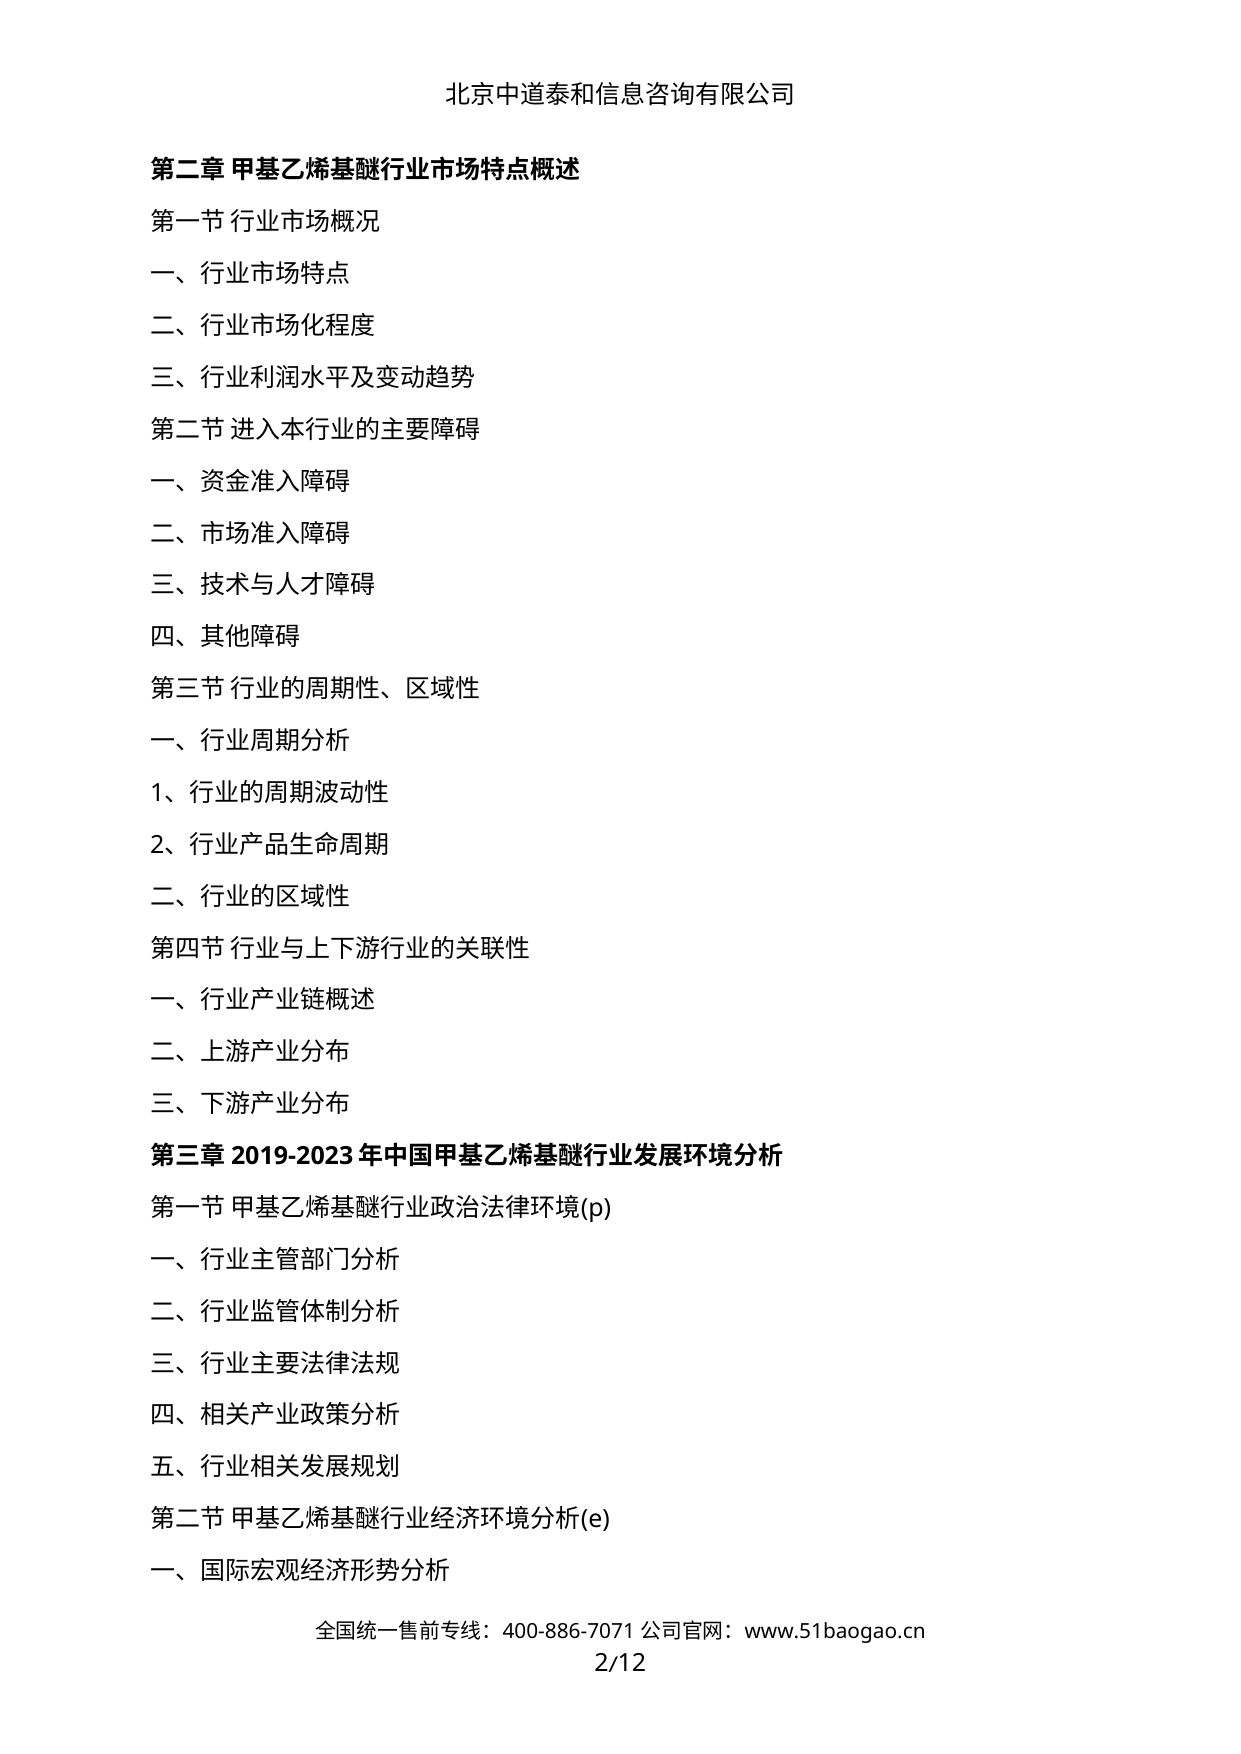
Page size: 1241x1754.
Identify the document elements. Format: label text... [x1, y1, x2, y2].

text 一、资金准入障碍 [150, 461, 1090, 497]
text 二、行业市场化程度 [150, 306, 1090, 342]
text 第三节 行业的周期性、区域性 [150, 669, 1090, 705]
text 第四节 行业与上下游行业的关联性 [150, 928, 1090, 964]
text 二、上游产业分布 [150, 1032, 1090, 1068]
text 三、技术与人才障碍 [150, 565, 1090, 601]
text 2、行业产品生命周期 [150, 824, 1090, 861]
text 1、行业的周期波动性 [150, 772, 1090, 809]
text 三、行业主要法律法规 [150, 1343, 1090, 1379]
text 一、国际宏观经济形势分析 [150, 1551, 1090, 1587]
text 第二章 甲基乙烯基醚行业市场特点概述 [150, 150, 1090, 186]
text 三、下游产业分布 [150, 1084, 1090, 1120]
text 一、行业周期分析 [150, 721, 1090, 757]
text 二、市场准入障碍 [150, 513, 1090, 549]
text 一、行业市场特点 [150, 254, 1090, 290]
text 第一节 甲基乙烯基醚行业政治法律环境(p) [150, 1187, 1090, 1224]
text 二、行业的区域性 [150, 876, 1090, 912]
text 第一节 行业市场概况 [150, 202, 1090, 238]
text 四、相关产业政策分析 [150, 1395, 1090, 1431]
text 一、行业主管部门分析 [150, 1239, 1090, 1276]
text 第二节 甲基乙烯基醚行业经济环境分析(e) [150, 1499, 1090, 1535]
text 三、行业利润水平及变动趋势 [150, 357, 1090, 394]
text 第三章 2019-2023年中国甲基乙烯基醚行业发展环境分析 [150, 1136, 1090, 1172]
text 一、行业产业链概述 [150, 980, 1090, 1016]
text 第二节 进入本行业的主要障碍 [150, 409, 1090, 446]
text 四、其他障碍 [150, 617, 1090, 653]
text 二、行业监管体制分析 [150, 1291, 1090, 1327]
text 五、行业相关发展规划 [150, 1447, 1090, 1483]
